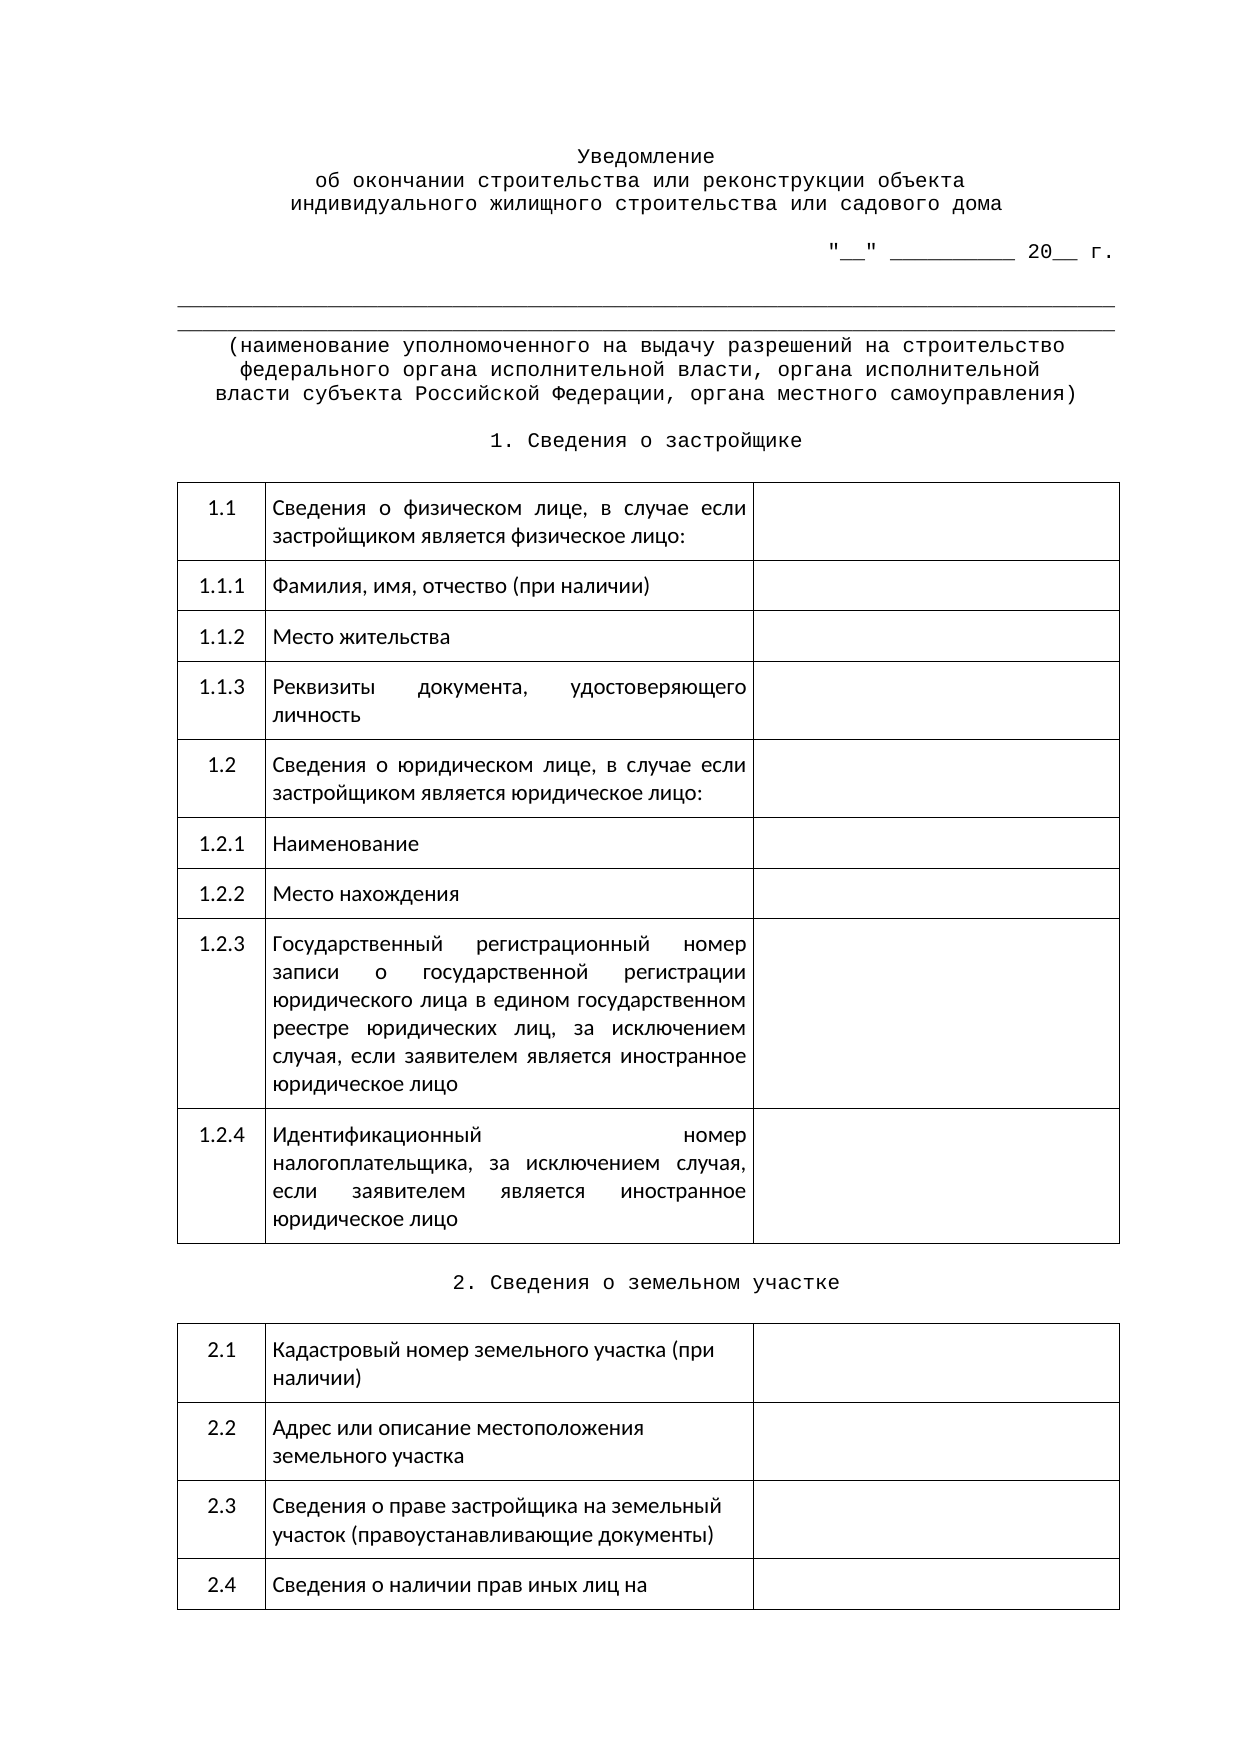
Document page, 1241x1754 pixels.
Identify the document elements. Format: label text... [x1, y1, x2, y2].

table_header 2.1 [178, 1324, 265, 1402]
table_cell Реквизиты документа, удостоверяющего личность [266, 662, 753, 739]
table_cell Место нахождения [266, 869, 753, 918]
text власти субъекта Российской Федерации, органа местного самоуправления) [177, 383, 1152, 406]
table_cell [754, 818, 1119, 867]
table_cell 1.1.2 [178, 611, 265, 661]
table_cell 1.2.2 [178, 869, 265, 918]
table_cell 2.2 [178, 1403, 265, 1480]
table_cell 2.3 [178, 1481, 265, 1558]
table_cell [754, 1559, 1119, 1609]
table_header 1.1 [178, 483, 265, 560]
table_cell 1.2.4 [178, 1109, 265, 1243]
table_header [754, 1324, 1119, 1402]
table_cell [754, 1109, 1119, 1243]
text об окончании строительства или реконструкции объекта [177, 170, 1152, 193]
text (наименование уполномоченного на выдачу разрешений на строительство [177, 335, 1152, 359]
table_cell [754, 740, 1119, 817]
text ___________________________________________________________________________ [177, 312, 1152, 335]
table_cell Фамилия, имя, отчество (при наличии) [266, 561, 753, 610]
table_cell Сведения о праве застройщика на земельный участок (правоустанавливающие документы) [266, 1481, 753, 1558]
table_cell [266, 1559, 753, 1609]
table_cell 2.4 [178, 1559, 265, 1609]
table_cell [754, 1403, 1119, 1480]
text индивидуального жилищного строительства или садового дома [177, 193, 1152, 217]
table_cell Наименование [266, 818, 753, 867]
table_cell 1.1.3 [178, 662, 265, 739]
text Уведомление [177, 146, 1152, 170]
table_cell Государственный регистрационный номер записи о государственной регистрации юридического лица в едином государственном реестре юридических лиц, за исключением случая, если заявителем является иностранное юридическое лицо [266, 919, 753, 1108]
table_cell Сведения о юридическом лице, в случае если застройщиком является юридическое лицо: [266, 740, 753, 817]
text 1. Сведения о застройщике [177, 430, 1152, 453]
table_cell [754, 869, 1119, 918]
table_cell [754, 561, 1119, 610]
table_cell 1.2 [178, 740, 265, 817]
table_header Сведения о физическом лице, в случае если застройщиком является физическое лицо: [266, 483, 753, 560]
table_cell [754, 662, 1119, 739]
table_cell Идентификационный номер налогоплательщика, за исключением случая, если заявителем является иностранное юридическое лицо [266, 1109, 753, 1243]
table_header Кадастровый номер земельного участка (при наличии) [266, 1324, 753, 1402]
table_cell [754, 611, 1119, 661]
table_cell [754, 1481, 1119, 1558]
text 2. Сведения о земельном участке [177, 1272, 1152, 1295]
table_cell 1.2.1 [178, 818, 265, 867]
table_cell Место жительства [266, 611, 753, 661]
table_header [754, 483, 1119, 560]
table_cell 1.1.1 [178, 561, 265, 610]
table_cell Адрес или описание местоположения земельного участка [266, 1403, 753, 1480]
text федерального органа исполнительной власти, органа исполнительной [177, 359, 1152, 383]
text ___________________________________________________________________________ [177, 288, 1152, 312]
table_cell [754, 919, 1119, 1108]
table_cell 1.2.3 [178, 919, 265, 1108]
text "__" __________ 20__ г. [177, 241, 1152, 264]
